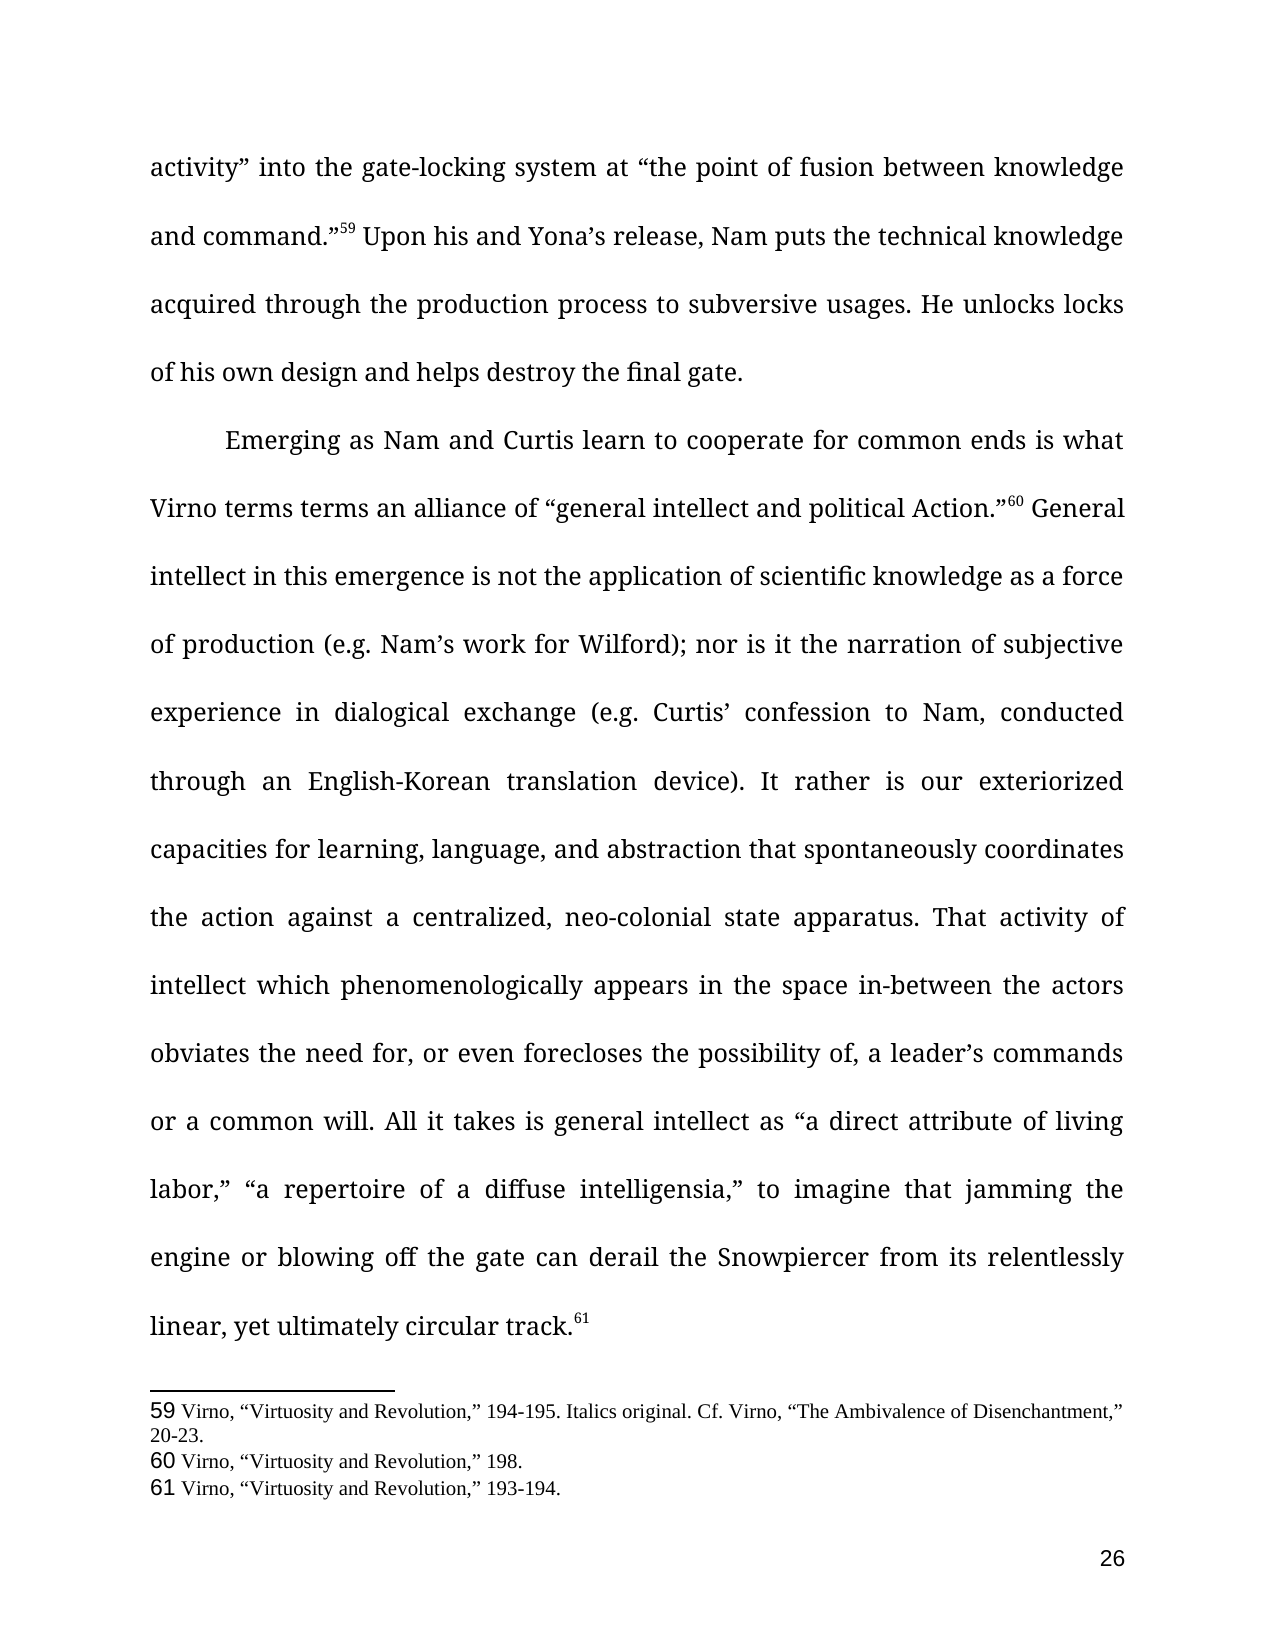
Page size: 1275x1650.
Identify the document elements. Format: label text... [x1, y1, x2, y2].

text Emerging as Nam and Curtis learn to cooperate for common ends is what Virno terms terms an alliance of “general intellect and political Action.” General intellect in this emergence is not the application of scientific knowledge as a force of production (e.g. Nam’s work for Wilford); nor is it the narration of subjective experience in dialogical exchange (e.g. Curtis’ confession to Nam, conducted through an English-Korean translation device). It rather is our exteriorized capacities for learning, language, and abstraction that spontaneously coordinates the action against a centralized, neo-colonial state apparatus. That activity of intellect which phenomenologically appears in the space in-between the actors obviates the need for, or even forecloses the possibility of, a leader’s commands or a common will. All it takes is general intellect as “a direct attribute of living labor,” “a repertoire of a diffuse intelligensia,” to imagine that jamming the engine or blowing off the gate can derail the Snowpiercer from its relentlessly linear, yet ultimately circular track. [150, 422, 1125, 1342]
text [150, 150, 1125, 388]
